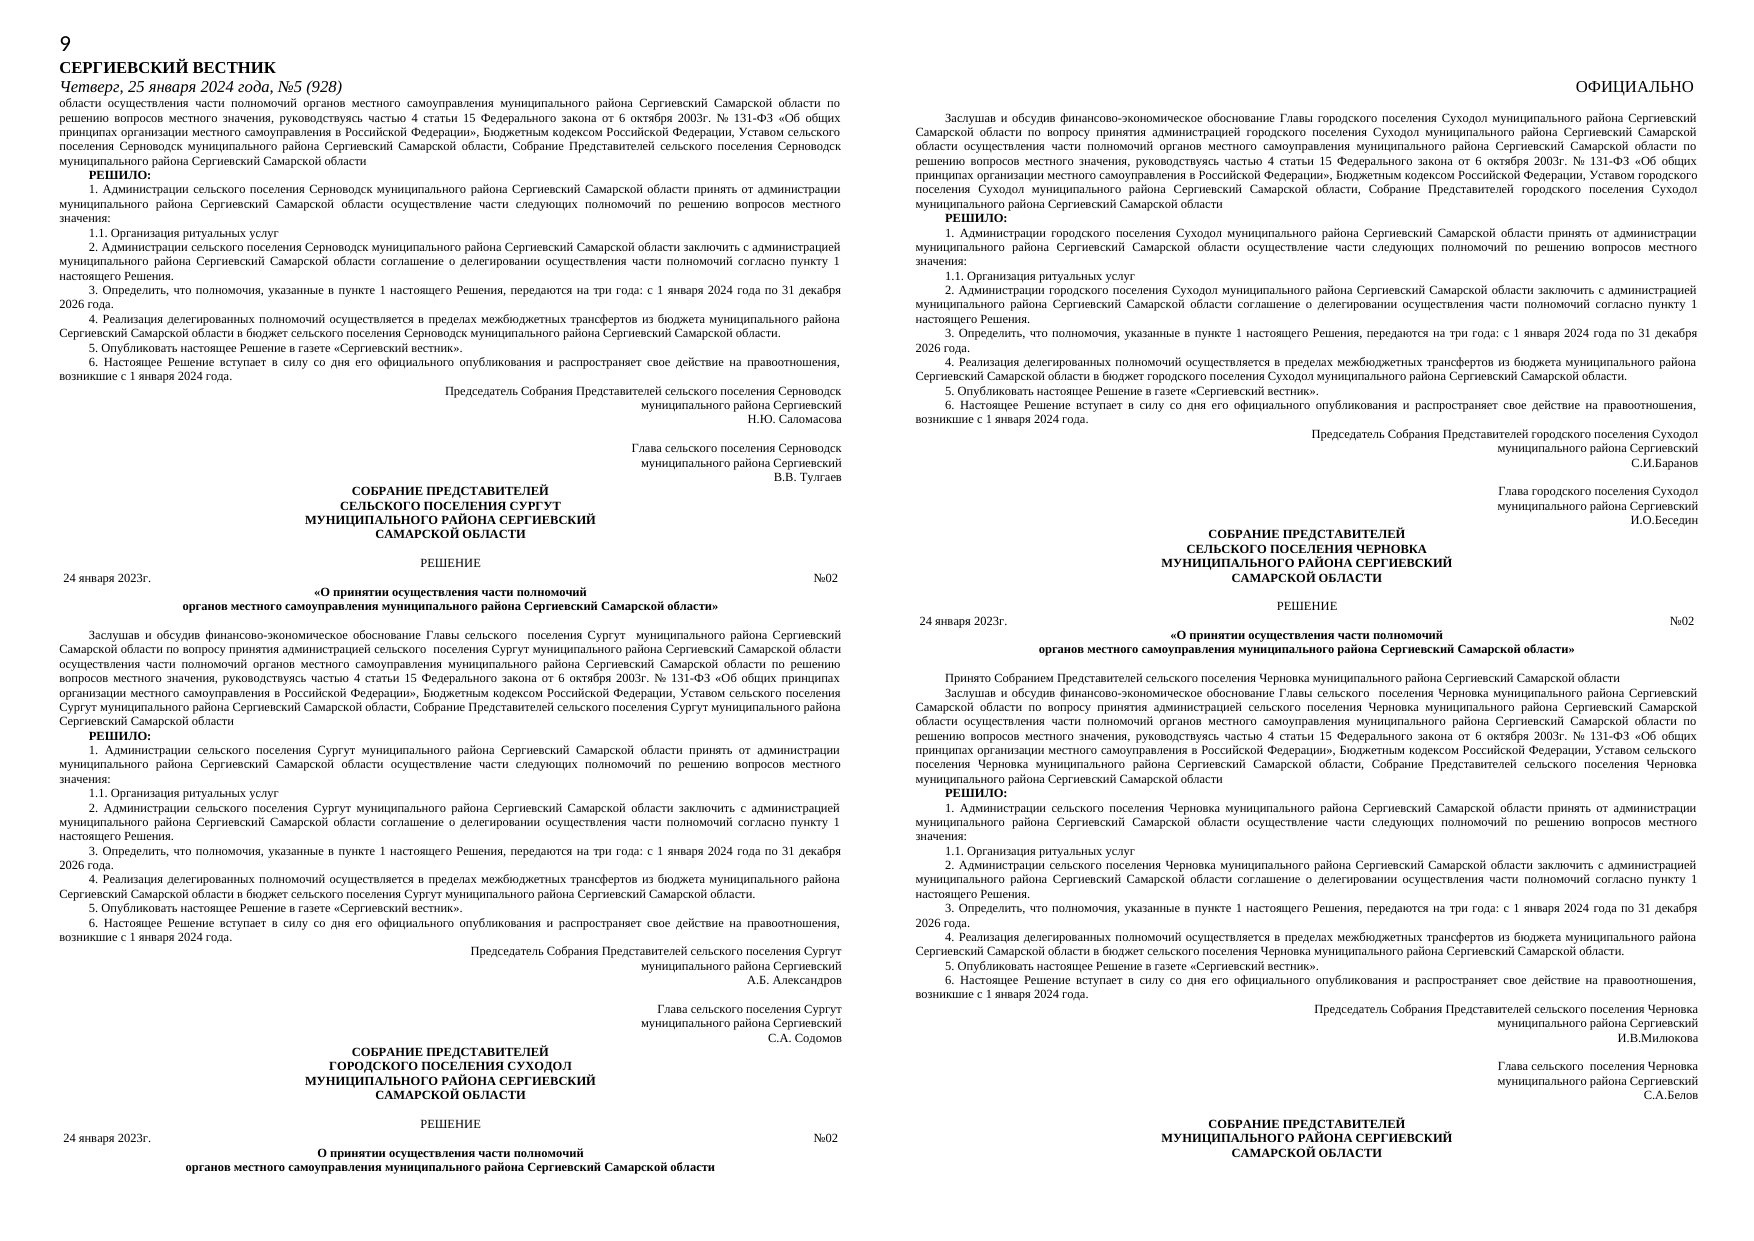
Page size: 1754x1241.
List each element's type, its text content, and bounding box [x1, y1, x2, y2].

text муниципального района Сергиевский [59, 958, 842, 973]
text И.В.Милюкова [915, 1030, 1698, 1045]
text СЕЛЬСКОГО ПОСЕЛЕНИЯ СУРГУТ [59, 498, 842, 513]
text муниципального района Сергиевский [59, 455, 842, 470]
text Принято Собранием Представителей сельского поселения Черновка муниципального района Сергиевский Самарской области [915, 671, 1698, 685]
text органов местного самоуправления муниципального района Сергиевский Самарской области» [59, 599, 842, 613]
text СОБРАНИЕ ПРЕДСТАВИТЕЛЕЙ [915, 1117, 1698, 1131]
text 2. Администрации сельского поселения Сургут муниципального района Сергиевский Самарской области заключить с администрацией муниципального района Сергиевский Самарской области соглашение о делегировании осуществления части полномочий согласно пункту 1 настоящего Решения. [59, 800, 842, 843]
text 1.1. Организация ритуальных услуг [915, 843, 1698, 858]
text СОБРАНИЕ ПРЕДСТАВИТЕЛЕЙ [59, 1045, 842, 1059]
text 4. Реализация делегированных полномочий осуществляется в пределах межбюджетных трансфертов из бюджета муниципального района Сергиевский Самарской области в бюджет сельского поселения Черновка муниципального района Сергиевский Самарской области. [915, 930, 1698, 958]
text МУНИЦИПАЛЬНОГО РАЙОНА СЕРГИЕВСКИЙ [915, 556, 1698, 570]
text 1. Администрации сельского поселения Черновка муниципального района Сергиевский Самарской области принять от администрации муниципального района Сергиевский Самарской области осуществление части следующих полномочий по решению вопросов местного значения: [915, 800, 1698, 843]
text 24 января 2023г. №02 [59, 570, 842, 585]
text 5. Опубликовать настоящее Решение в газете «Сергиевский вестник». [59, 901, 842, 915]
text Глава сельского поселения Серноводск [59, 441, 842, 455]
text 1. Администрации сельского поселения Сургут муниципального района Сергиевский Самарской области принять от администрации муниципального района Сергиевский Самарской области осуществление части следующих полномочий по решению вопросов местного значения: [59, 743, 842, 786]
text органов местного самоуправления муниципального района Сергиевский Самарской области» [915, 642, 1698, 657]
text Н.Ю. Саломасова [59, 412, 842, 427]
text 5. Опубликовать настоящее Решение в газете «Сергиевский вестник». [915, 383, 1698, 398]
text муниципального района Сергиевский [915, 441, 1698, 455]
text САМАРСКОЙ ОБЛАСТИ [59, 527, 842, 542]
text Заслушав и обсудив финансово-экономическое обоснование Главы сельского поселения Сургут муниципального района Сергиевский Самарской области по вопросу принятия администрацией сельского поселения Сургут муниципального района Сергиевский Самарской области осуществления части полномочий органов местного самоуправления муниципального района Сергиевский Самарской области по решению вопросов местного значения, руководствуясь частью 4 статьи 15 Федерального закона от 6 октября 2003г. № 131-ФЗ «Об общих принципах организации местного самоуправления в Российской Федерации», Бюджетным кодексом Российской Федерации, Уставом сельского поселения Сургут муниципального района Сергиевский Самарской области, Собрание Представителей сельского поселения Сургут муниципального района Сергиевский Самарской области [59, 628, 842, 728]
text РЕШЕНИЕ [59, 556, 842, 570]
text СОБРАНИЕ ПРЕДСТАВИТЕЛЕЙ [59, 484, 842, 498]
text органов местного самоуправления муниципального района Сергиевский Самарской области [59, 1160, 842, 1174]
text В.В. Тулгаев [59, 470, 842, 484]
text Председатель Собрания Представителей сельского поселения Черновка [915, 1002, 1698, 1016]
text 1. Администрации сельского поселения Серноводск муниципального района Сергиевский Самарской области принять от администрации муниципального района Сергиевский Самарской области осуществление части следующих полномочий по решению вопросов местного значения: [59, 182, 842, 225]
text О принятии осуществления части полномочий [59, 1145, 842, 1160]
text 3. Определить, что полномочия, указанные в пункте 1 настоящего Решения, передаются на три года: с 1 января 2024 года по 31 декабря 2026 года. [915, 901, 1698, 930]
text 24 января 2023г. №02 [915, 613, 1698, 628]
text СОБРАНИЕ ПРЕДСТАВИТЕЛЕЙ [915, 527, 1698, 542]
text 3. Определить, что полномочия, указанные в пункте 1 настоящего Решения, передаются на три года: с 1 января 2024 года по 31 декабря 2026 года. [59, 843, 842, 872]
text Заслушав и обсудив финансово-экономическое обоснование Главы городского поселения Суходол муниципального района Сергиевский Самарской области по вопросу принятия администрацией городского поселения Суходол муниципального района Сергиевский Самарской области осуществления части полномочий органов местного самоуправления муниципального района Сергиевский Самарской области по решению вопросов местного значения, руководствуясь частью 4 статьи 15 Федерального закона от 6 октября 2003г. № 131-ФЗ «Об общих принципах организации местного самоуправления в Российской Федерации», Бюджетным кодексом Российской Федерации, Уставом городского поселения Суходол муниципального района Сергиевский Самарской области, Собрание Представителей городского поселения Суходол муниципального района Сергиевский Самарской области [915, 110, 1698, 211]
text С.И.Баранов [915, 455, 1698, 470]
text РЕШИЛО: [59, 168, 842, 182]
text Заслушав и обсудив финансово-экономическое обоснование Главы сельского поселения Черновка муниципального района Сергиевский Самарской области по вопросу принятия администрацией сельского поселения Черновка муниципального района Сергиевский Самарской области осуществления части полномочий органов местного самоуправления муниципального района Сергиевский Самарской области по решению вопросов местного значения, руководствуясь частью 4 статьи 15 Федерального закона от 6 октября 2003г. № 131-ФЗ «Об общих принципах организации местного самоуправления в Российской Федерации», Бюджетным кодексом Российской Федерации, Уставом сельского поселения Черновка муниципального района Сергиевский Самарской области, Собрание Представителей сельского поселения Черновка муниципального района Сергиевский Самарской области [915, 685, 1698, 786]
text 2. Администрации городского поселения Суходол муниципального района Сергиевский Самарской области заключить с администрацией муниципального района Сергиевский Самарской области соглашение о делегировании осуществления части полномочий согласно пункту 1 настоящего Решения. [915, 283, 1698, 326]
text «О принятии осуществления части полномочий [915, 628, 1698, 642]
text РЕШИЛО: [915, 786, 1698, 800]
text муниципального района Сергиевский [915, 1073, 1698, 1088]
text 4. Реализация делегированных полномочий осуществляется в пределах межбюджетных трансфертов из бюджета муниципального района Сергиевский Самарской области в бюджет сельского поселения Сургут муниципального района Сергиевский Самарской области. [59, 872, 842, 901]
text 5. Опубликовать настоящее Решение в газете «Сергиевский вестник». [59, 340, 842, 355]
text 1.1. Организация ритуальных услуг [59, 786, 842, 800]
text МУНИЦИПАЛЬНОГО РАЙОНА СЕРГИЕВСКИЙ [59, 1073, 842, 1088]
text Председатель Собрания Представителей городского поселения Суходол [915, 427, 1698, 441]
text 24 января 2023г. №02 [59, 1131, 842, 1145]
text Глава сельского поселения Черновка [915, 1059, 1698, 1073]
text Председатель Собрания Представителей сельского поселения Сургут [59, 944, 842, 958]
text А.Б. Александров [59, 973, 842, 987]
text 4. Реализация делегированных полномочий осуществляется в пределах межбюджетных трансфертов из бюджета муниципального района Сергиевский Самарской области в бюджет городского поселения Суходол муниципального района Сергиевский Самарской области. [915, 355, 1698, 383]
text МУНИЦИПАЛЬНОГО РАЙОНА СЕРГИЕВСКИЙ [59, 513, 842, 527]
text 5. Опубликовать настоящее Решение в газете «Сергиевский вестник». [915, 958, 1698, 973]
text муниципального района Сергиевский [59, 398, 842, 412]
text 1. Администрации городского поселения Суходол муниципального района Сергиевский Самарской области принять от администрации муниципального района Сергиевский Самарской области осуществление части следующих полномочий по решению вопросов местного значения: [915, 225, 1698, 268]
text Глава городского поселения Суходол [915, 484, 1698, 498]
text 1.1. Организация ритуальных услуг [915, 268, 1698, 283]
text САМАРСКОЙ ОБЛАСТИ [59, 1088, 842, 1102]
text РЕШИЛО: [59, 728, 842, 743]
text «О принятии осуществления части полномочий [59, 585, 842, 599]
text муниципального района Сергиевский [915, 1016, 1698, 1030]
text СЕЛЬСКОГО ПОСЕЛЕНИЯ ЧЕРНОВКА [915, 542, 1698, 556]
text 4. Реализация делегированных полномочий осуществляется в пределах межбюджетных трансфертов из бюджета муниципального района Сергиевский Самарской области в бюджет сельского поселения Серноводск муниципального района Сергиевский Самарской области. [59, 312, 842, 340]
text РЕШИЛО: [915, 211, 1698, 225]
text Председатель Собрания Представителей сельского поселения Серноводск [59, 383, 842, 398]
text РЕШЕНИЕ [915, 599, 1698, 613]
text Глава сельского поселения Сургут [59, 1002, 842, 1016]
text МУНИЦИПАЛЬНОГО РАЙОНА СЕРГИЕВСКИЙ [915, 1131, 1698, 1145]
text 3. Определить, что полномочия, указанные в пункте 1 настоящего Решения, передаются на три года: с 1 января 2024 года по 31 декабря 2026 года. [59, 283, 842, 312]
text САМАРСКОЙ ОБЛАСТИ [915, 1145, 1698, 1160]
text 2. Администрации сельского поселения Черновка муниципального района Сергиевский Самарской области заключить с администрацией муниципального района Сергиевский Самарской области соглашение о делегировании осуществления части полномочий согласно пункту 1 настоящего Решения. [915, 858, 1698, 901]
text 1.1. Организация ритуальных услуг [59, 225, 842, 240]
text муниципального района Сергиевский [59, 1016, 842, 1030]
text 3. Определить, что полномочия, указанные в пункте 1 настоящего Решения, передаются на три года: с 1 января 2024 года по 31 декабря 2026 года. [915, 326, 1698, 355]
text С.А.Белов [915, 1088, 1698, 1102]
text И.О.Беседин [915, 513, 1698, 527]
text С.А. Содомов [59, 1030, 842, 1045]
text ГОРОДСКОГО ПОСЕЛЕНИЯ СУХОДОЛ [59, 1059, 842, 1073]
text 2. Администрации сельского поселения Серноводск муниципального района Сергиевский Самарской области заключить с администрацией муниципального района Сергиевский Самарской области соглашение о делегировании осуществления части полномочий согласно пункту 1 настоящего Решения. [59, 240, 842, 283]
text муниципального района Сергиевский [915, 498, 1698, 513]
text РЕШЕНИЕ [59, 1117, 842, 1131]
text САМАРСКОЙ ОБЛАСТИ [915, 570, 1698, 585]
